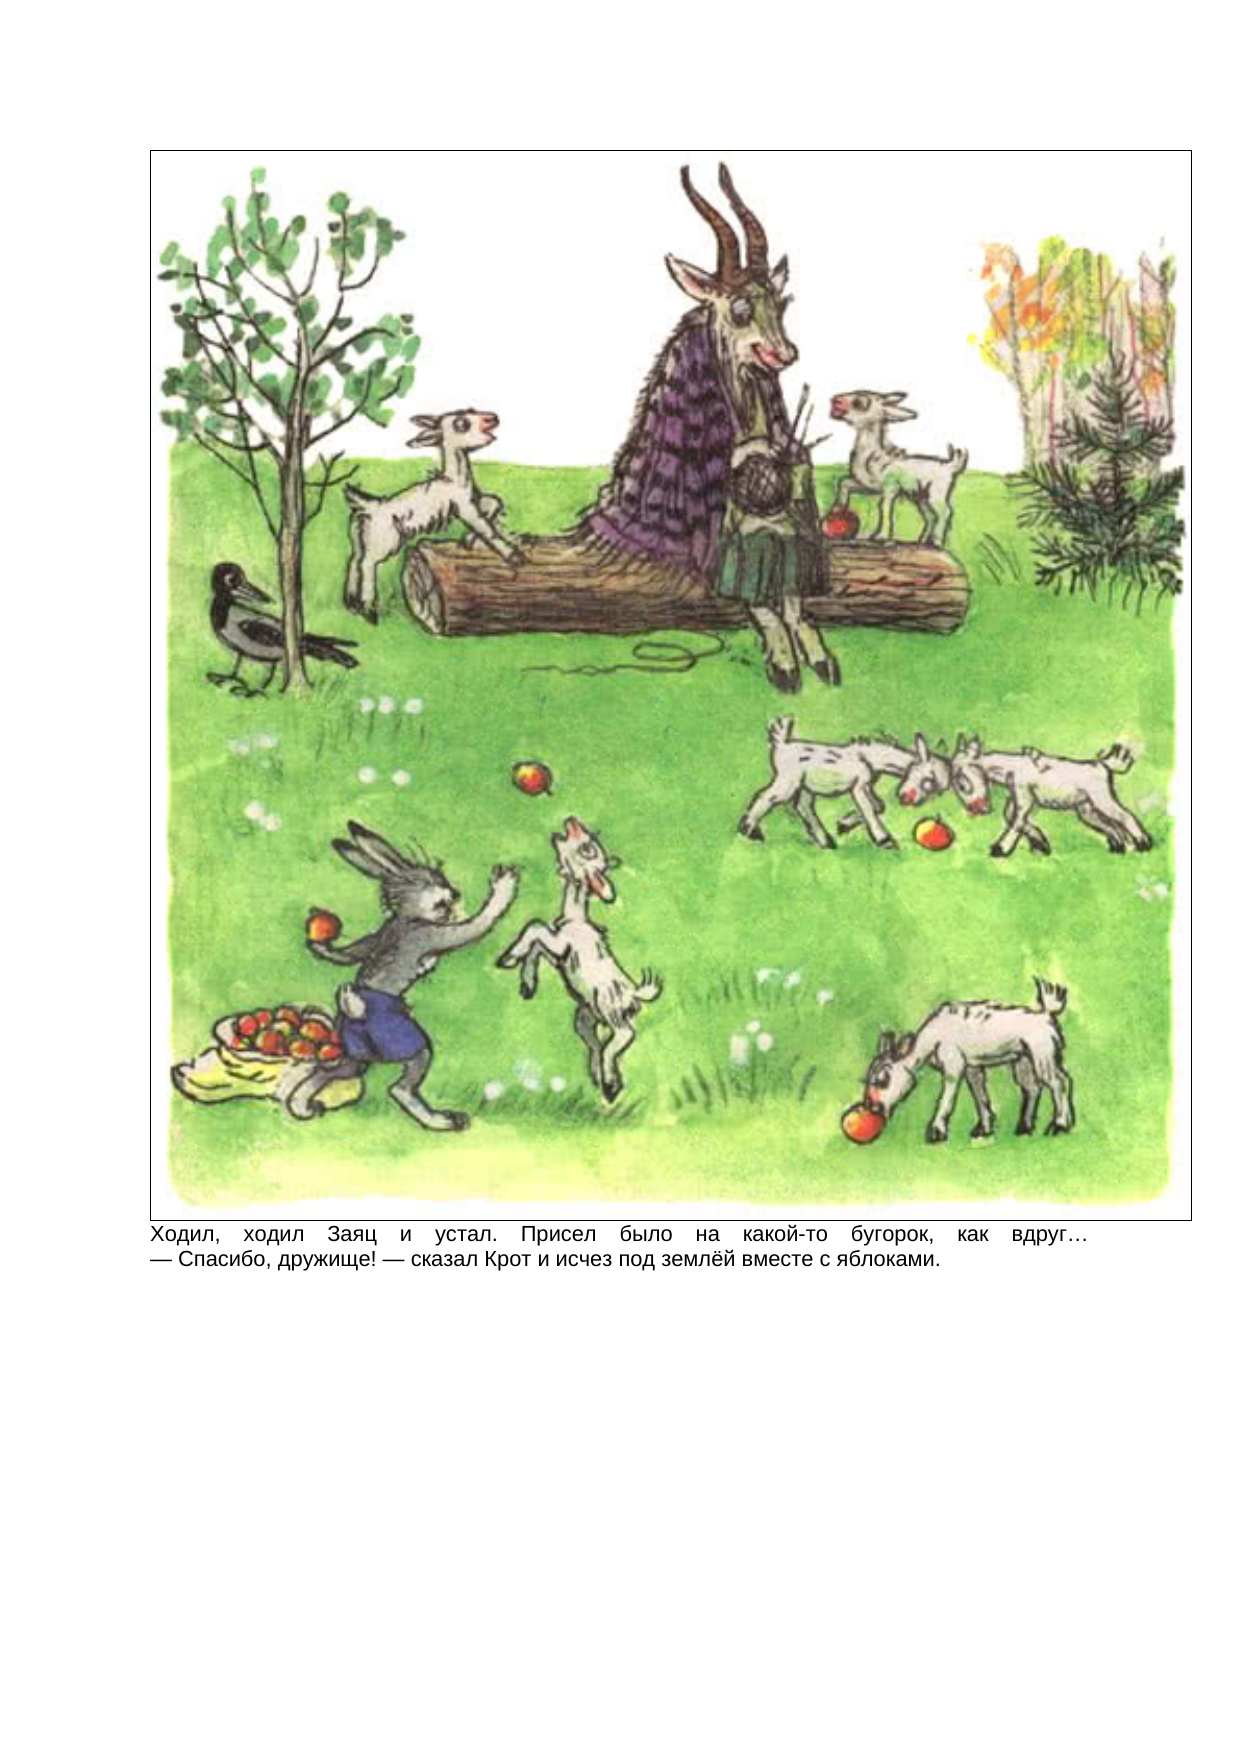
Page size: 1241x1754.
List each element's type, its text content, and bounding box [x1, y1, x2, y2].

text Ходил, ходил Заяц и устал. Присел было на какой-то бугорок, как вдруг…— Спасибо, дружище! — сказал Крот и исчез под землёй вместе с яблоками. [150, 1221, 1090, 1271]
picture [151, 151, 1191, 1220]
